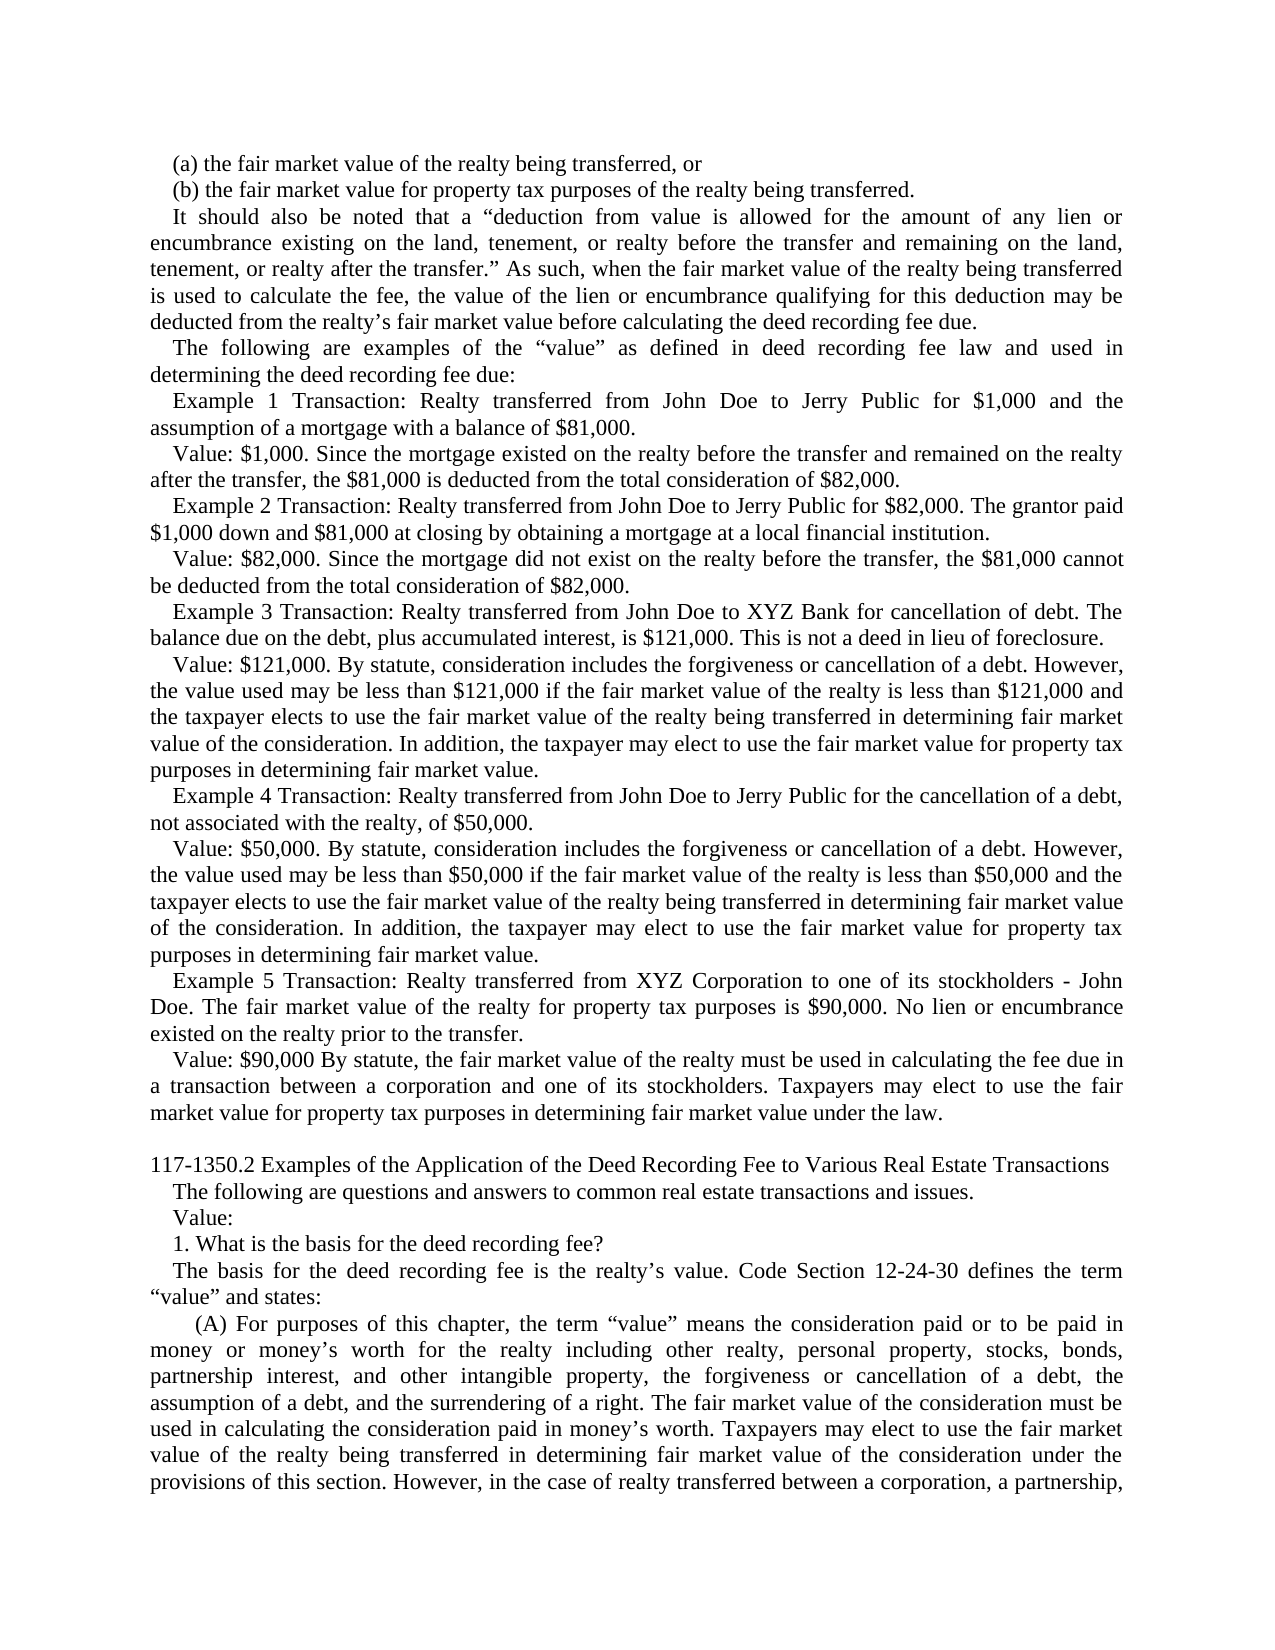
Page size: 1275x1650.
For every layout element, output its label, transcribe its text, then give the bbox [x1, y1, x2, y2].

text Value: $50,000. By statute, consideration includes the forgiveness or cancellation of a debt. However, the value used may be less than $50,000 if the fair market value of the realty is less than $50,000 and the taxpayer elects to use the fair market value of the realty being transferred in determining fair market value of the consideration. In addition, the taxpayer may elect to use the fair market value for property tax purposes in determining fair market value. [150, 835, 1125, 967]
text Value: $82,000. Since the mortgage did not exist on the realty before the transfer, the $81,000 cannot be deducted from the total consideration of $82,000. [150, 545, 1125, 598]
text (b) the fair market value for property tax purposes of the realty being transferred. [150, 176, 1125, 203]
text The following are examples of the “value” as defined in deed recording fee law and used in determining the deed recording fee due: [150, 334, 1125, 387]
text Example 1 Transaction: Realty transferred from John Doe to Jerry Public for $1,000 and the assumption of a mortgage with a balance of $81,000. [150, 387, 1125, 440]
text 1. What is the basis for the deed recording fee? [150, 1231, 1125, 1257]
text Example 5 Transaction: Realty transferred from XYZ Corporation to one of its stockholders - John Doe. The fair market value of the realty for property tax purposes is $90,000. No lien or encumbrance existed on the realty prior to the transfer. [150, 967, 1125, 1046]
text Example 4 Transaction: Realty transferred from John Doe to Jerry Public for the cancellation of a debt, not associated with the realty, of $50,000. [150, 782, 1125, 835]
text Value: $90,000 By statute, the fair market value of the realty must be used in calculating the fee due in a transaction between a corporation and one of its stockholders. Taxpayers may elect to use the fair market value for property tax purposes in determining fair market value under the law. [150, 1046, 1125, 1125]
text Example 2 Transaction: Realty transferred from John Doe to Jerry Public for $82,000. The grantor paid $1,000 down and $81,000 at closing by obtaining a mortgage at a local financial institution. [150, 493, 1125, 545]
text (a) the fair market value of the realty being transferred, or [150, 150, 1125, 176]
text The following are questions and answers to common real estate transactions and issues. [150, 1178, 1125, 1204]
text It should also be noted that a “deduction from value is allowed for the amount of any lien or encumbrance existing on the land, tenement, or realty before the transfer and remaining on the land, tenement, or realty after the transfer.” As such, when the fair market value of the realty being transferred is used to calculate the fee, the value of the lien or encumbrance qualifying for this deduction may be deducted from the realty’s fair market value before calculating the deed recording fee due. [150, 203, 1125, 334]
text Value: [150, 1204, 1125, 1231]
text Value: $121,000. By statute, consideration includes the forgiveness or cancellation of a debt. However, the value used may be less than $121,000 if the fair market value of the realty is less than $121,000 and the taxpayer elects to use the fair market value of the realty being transferred in determining fair market value of the consideration. In addition, the taxpayer may elect to use the fair market value for property tax purposes in determining fair market value. [150, 651, 1125, 782]
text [150, 1309, 1125, 1494]
text Value: $1,000. Since the mortgage existed on the realty before the transfer and remained on the realty after the transfer, the $81,000 is deducted from the total consideration of $82,000. [150, 440, 1125, 493]
text Example 3 Transaction: Realty transferred from John Doe to XYZ Bank for cancellation of debt. The balance due on the debt, plus accumulated interest, is $121,000. This is not a deed in lieu of foreclosure. [150, 598, 1125, 651]
text The basis for the deed recording fee is the realty’s value. Code Section 12-24-30 defines the term “value” and states: [150, 1257, 1125, 1309]
text 117-1350.2 Examples of the Application of the Deed Recording Fee to Various Real Estate Transactions [150, 1151, 1125, 1178]
